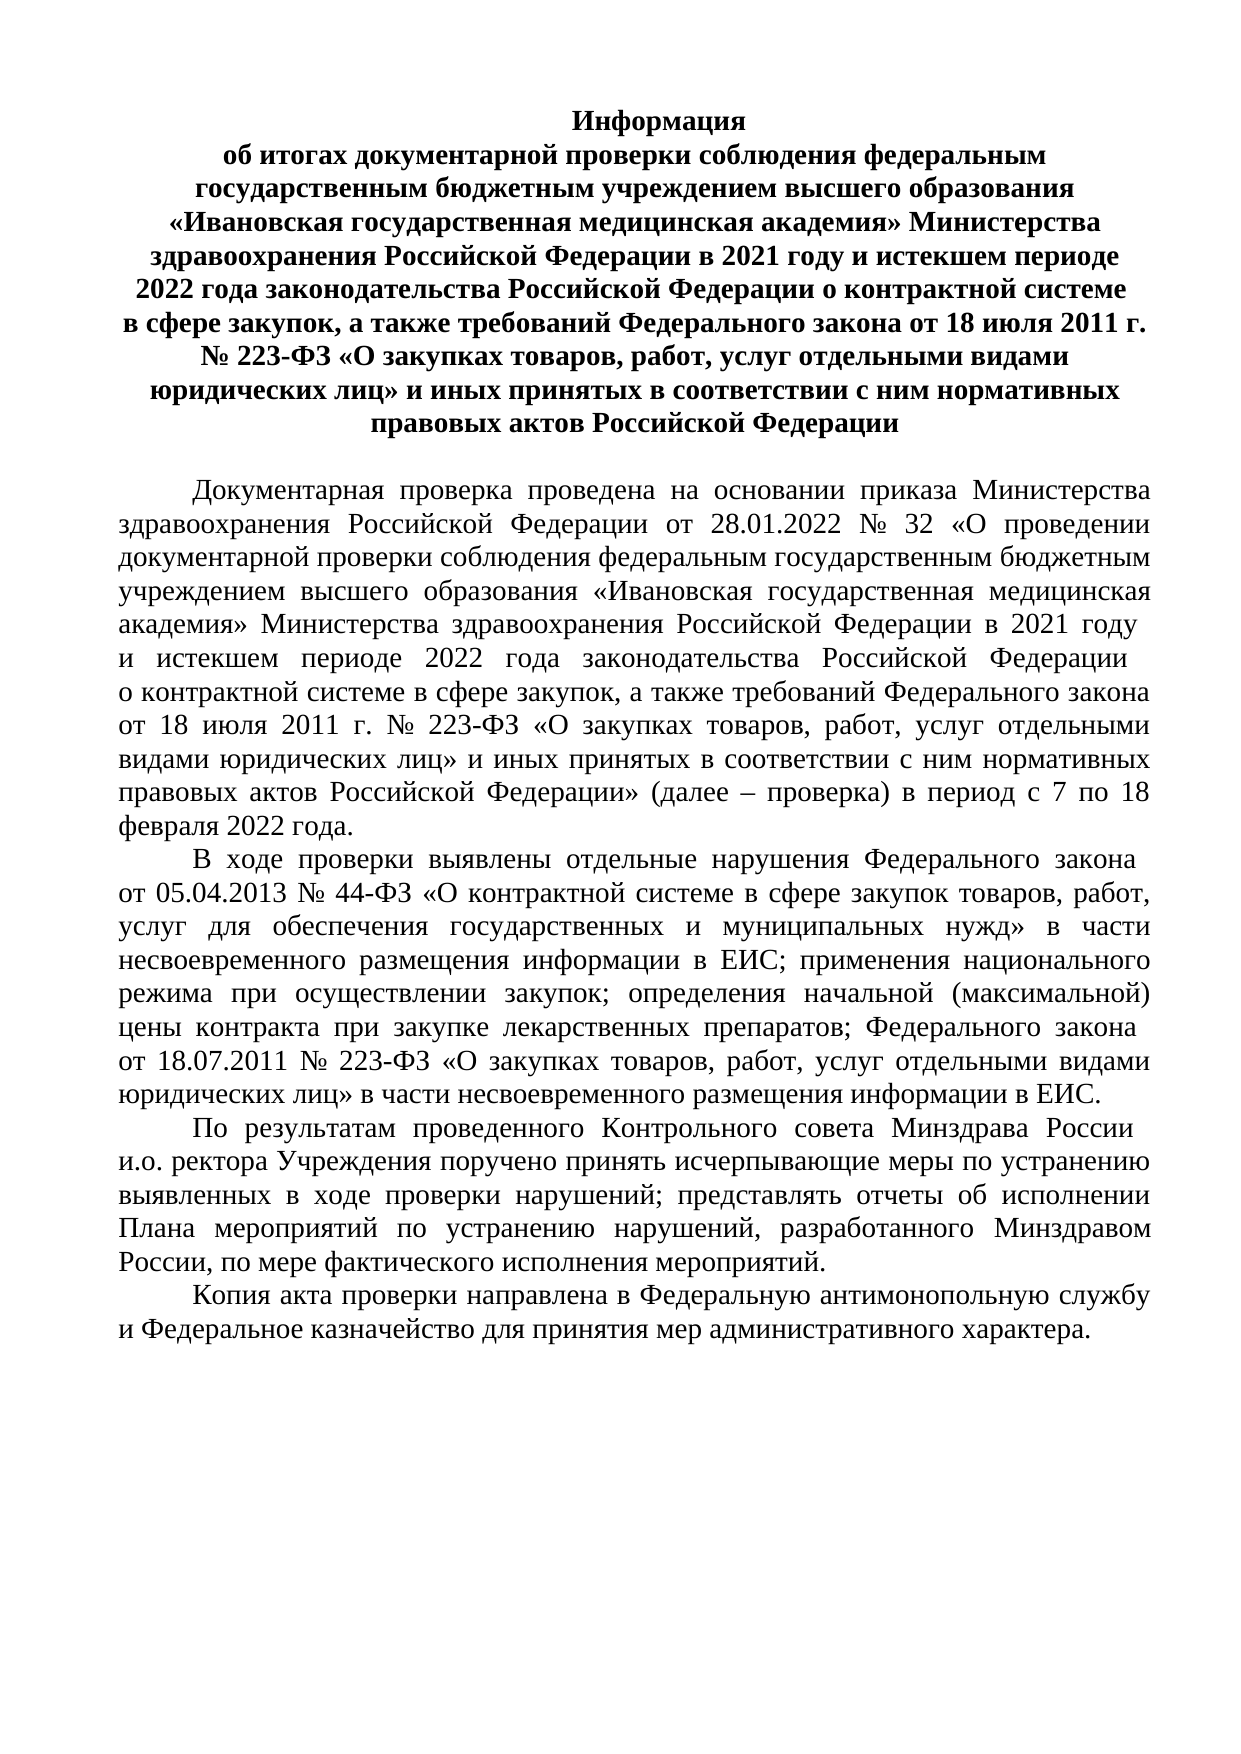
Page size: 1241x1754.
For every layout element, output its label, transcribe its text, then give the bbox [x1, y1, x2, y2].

text В ходе проверки выявлены отдельные нарушения Федерального закона от 05.04.2013 № 44-ФЗ «О контрактной системе в сфере закупок товаров, работ, услуг для обеспечения государственных и муниципальных нужд» в части несвоевременного размещения информации в ЕИС; применения национального режима при осуществлении закупок; определения начальной (максимальной) цены контракта при закупке лекарственных препаратов; Федерального закона от 18.07.2011 № 223-ФЗ «О закупках товаров, работ, услуг отдельными видами юридических лиц» в части несвоевременного размещения информации в ЕИС. [118, 841, 1152, 1110]
text Информация [118, 103, 1152, 137]
text Документарная проверка проведена на основании приказа Министерства здравоохранения Российской Федерации от 28.01.2022 № 32 «О проведении документарной проверки соблюдения федеральным государственным бюджетным учреждением высшего образования «Ивановская государственная медицинская академия» Министерства здравоохранения Российской Федерации в 2021 году и истекшем периоде 2022 года законодательства Российской Федерации о контрактной системе в сфере закупок, а также требований Федерального закона от 18 июля 2011 г. № 223-ФЗ «О закупках товаров, работ, услуг отдельными видами юридических лиц» и иных принятых в соответствии с ним нормативных правовых актов Российской Федерации» (далее – проверка) в период с 7 по 18 февраля 2022 года. [118, 472, 1152, 841]
text Копия акта проверки направлена в Федеральную антимонопольную службу и Федеральное казначейство для принятия мер административного характера. [118, 1277, 1152, 1344]
text об итогах документарной проверки соблюдения федеральным государственным бюджетным учреждением высшего образования «Ивановская государственная медицинская академия» Министерства здравоохранения Российской Федерации в 2021 году и истекшем периоде 2022 года законодательства Российской Федерации о контрактной системе в сфере закупок, а также требований Федерального закона от 18 июля 2011 г. № 223-ФЗ «О закупках товаров, работ, услуг отдельными видами юридических лиц» и иных принятых в соответствии с ним нормативных правовых актов Российской Федерации [118, 137, 1152, 439]
text По результатам проведенного Контрольного совета Минздрава России и.о. ректора Учреждения поручено принять исчерпывающие меры по устранению выявленных в ходе проверки нарушений; представлять отчеты об исполнении Плана мероприятий по устранению нарушений, разработанного Минздравом России, по мере фактического исполнения мероприятий. [118, 1110, 1152, 1277]
